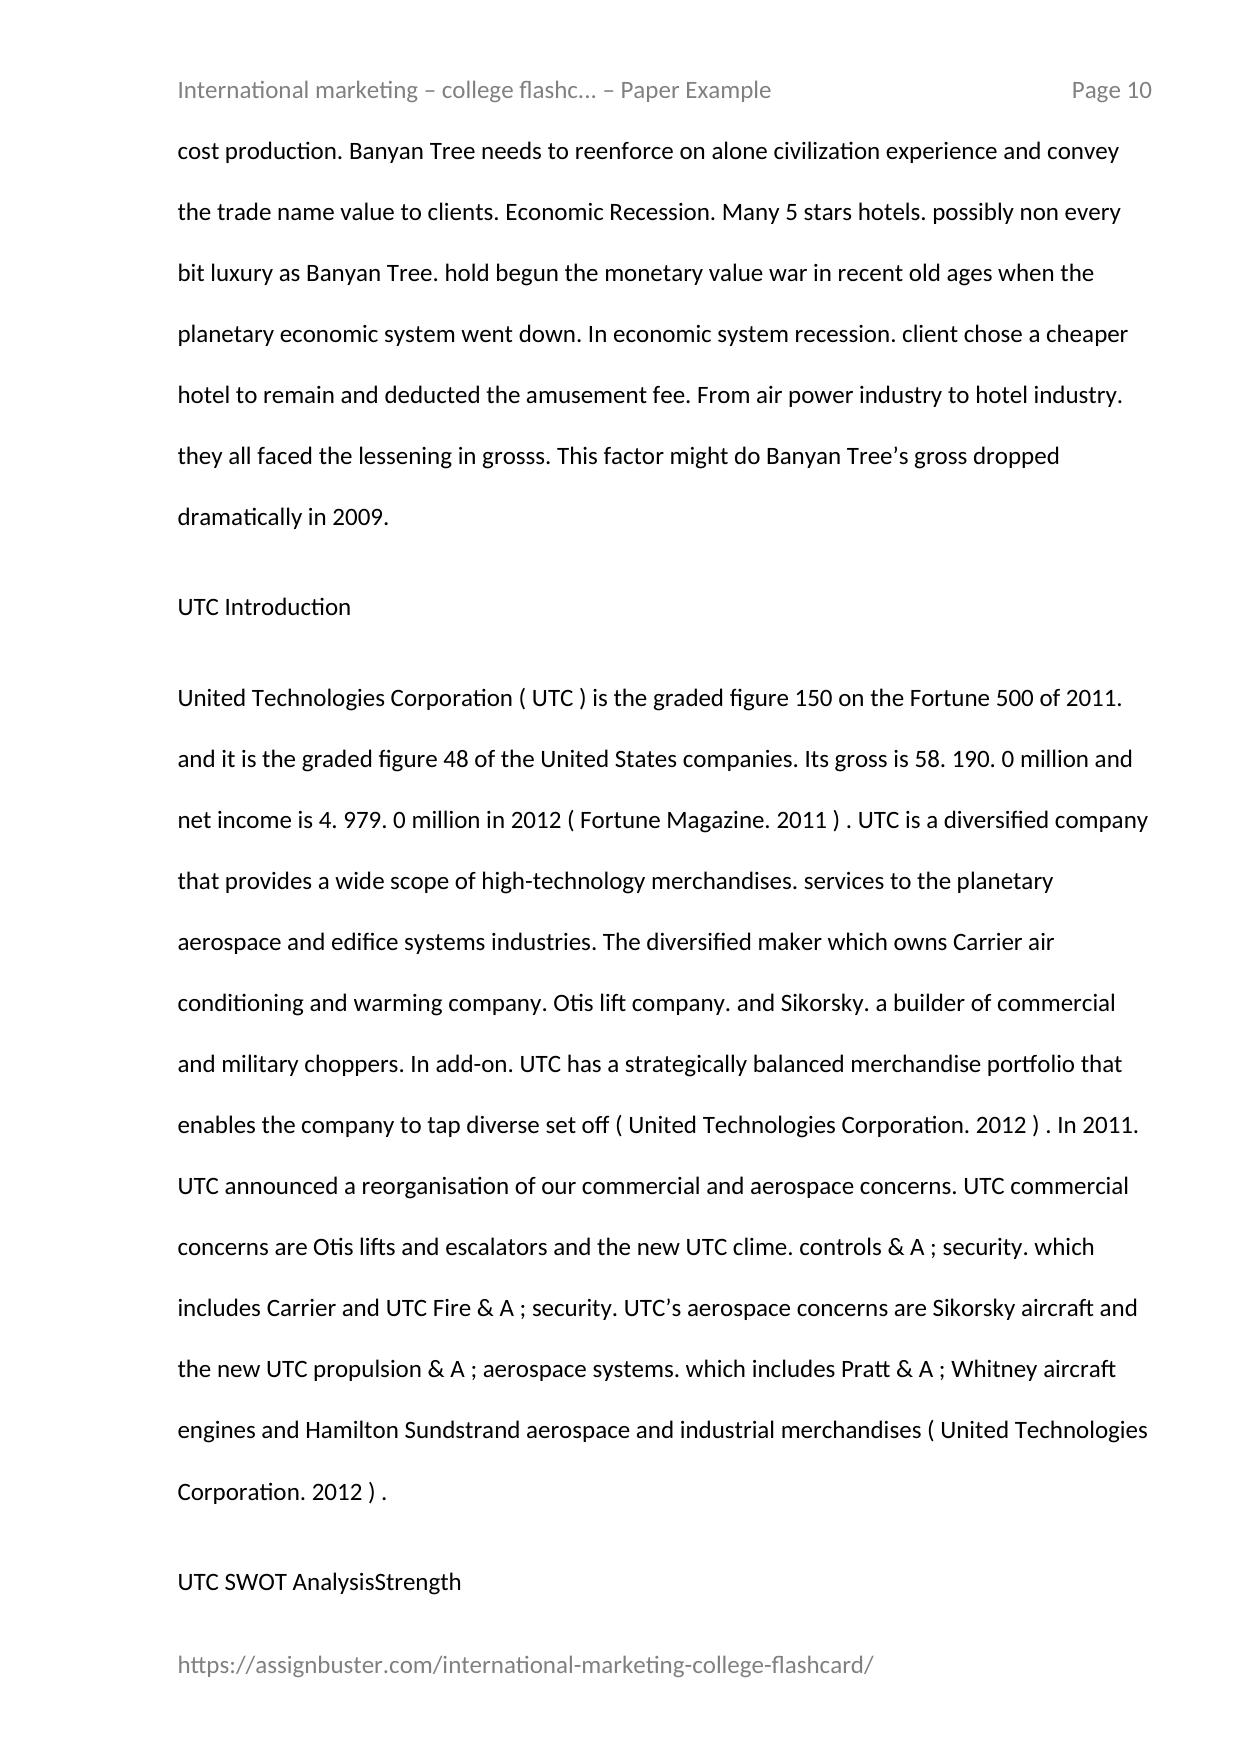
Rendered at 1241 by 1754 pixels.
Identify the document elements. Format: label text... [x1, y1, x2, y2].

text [177, 135, 1152, 532]
text United Technologies Corporation ( UTC ) is the graded figure 150 on the Fortune 500 of 2011. and it is the graded figure 48 of the United States companies. Its gross is 58. 190. 0 million and net income is 4. 979. 0 million in 2012 ( Fortune Magazine. 2011 ) . UTC is a diversified company that provides a wide scope of high-technology merchandises. services to the planetary aerospace and edifice systems industries. The diversified maker which owns Carrier air conditioning and warming company. Otis lift company. and Sikorsky. a builder of commercial and military choppers. In add-on. UTC has a strategically balanced merchandise portfolio that enables the company to tap diverse set off ( United Technologies Corporation. 2012 ) . In 2011. UTC announced a reorganisation of our commercial and aerospace concerns. UTC commercial concerns are Otis lifts and escalators and the new UTC clime. controls & A ; security. which includes Carrier and UTC Fire & A ; security. UTC’s aerospace concerns are Sikorsky aircraft and the new UTC propulsion & A ; aerospace systems. which includes Pratt & A ; Whitney aircraft engines and Hamilton Sundstrand aerospace and industrial merchandises ( United Technologies Corporation. 2012 ) . [177, 682, 1152, 1506]
text UTC Introduction [177, 592, 1152, 622]
text UTC SWOT AnalysisStrength [177, 1566, 1152, 1597]
